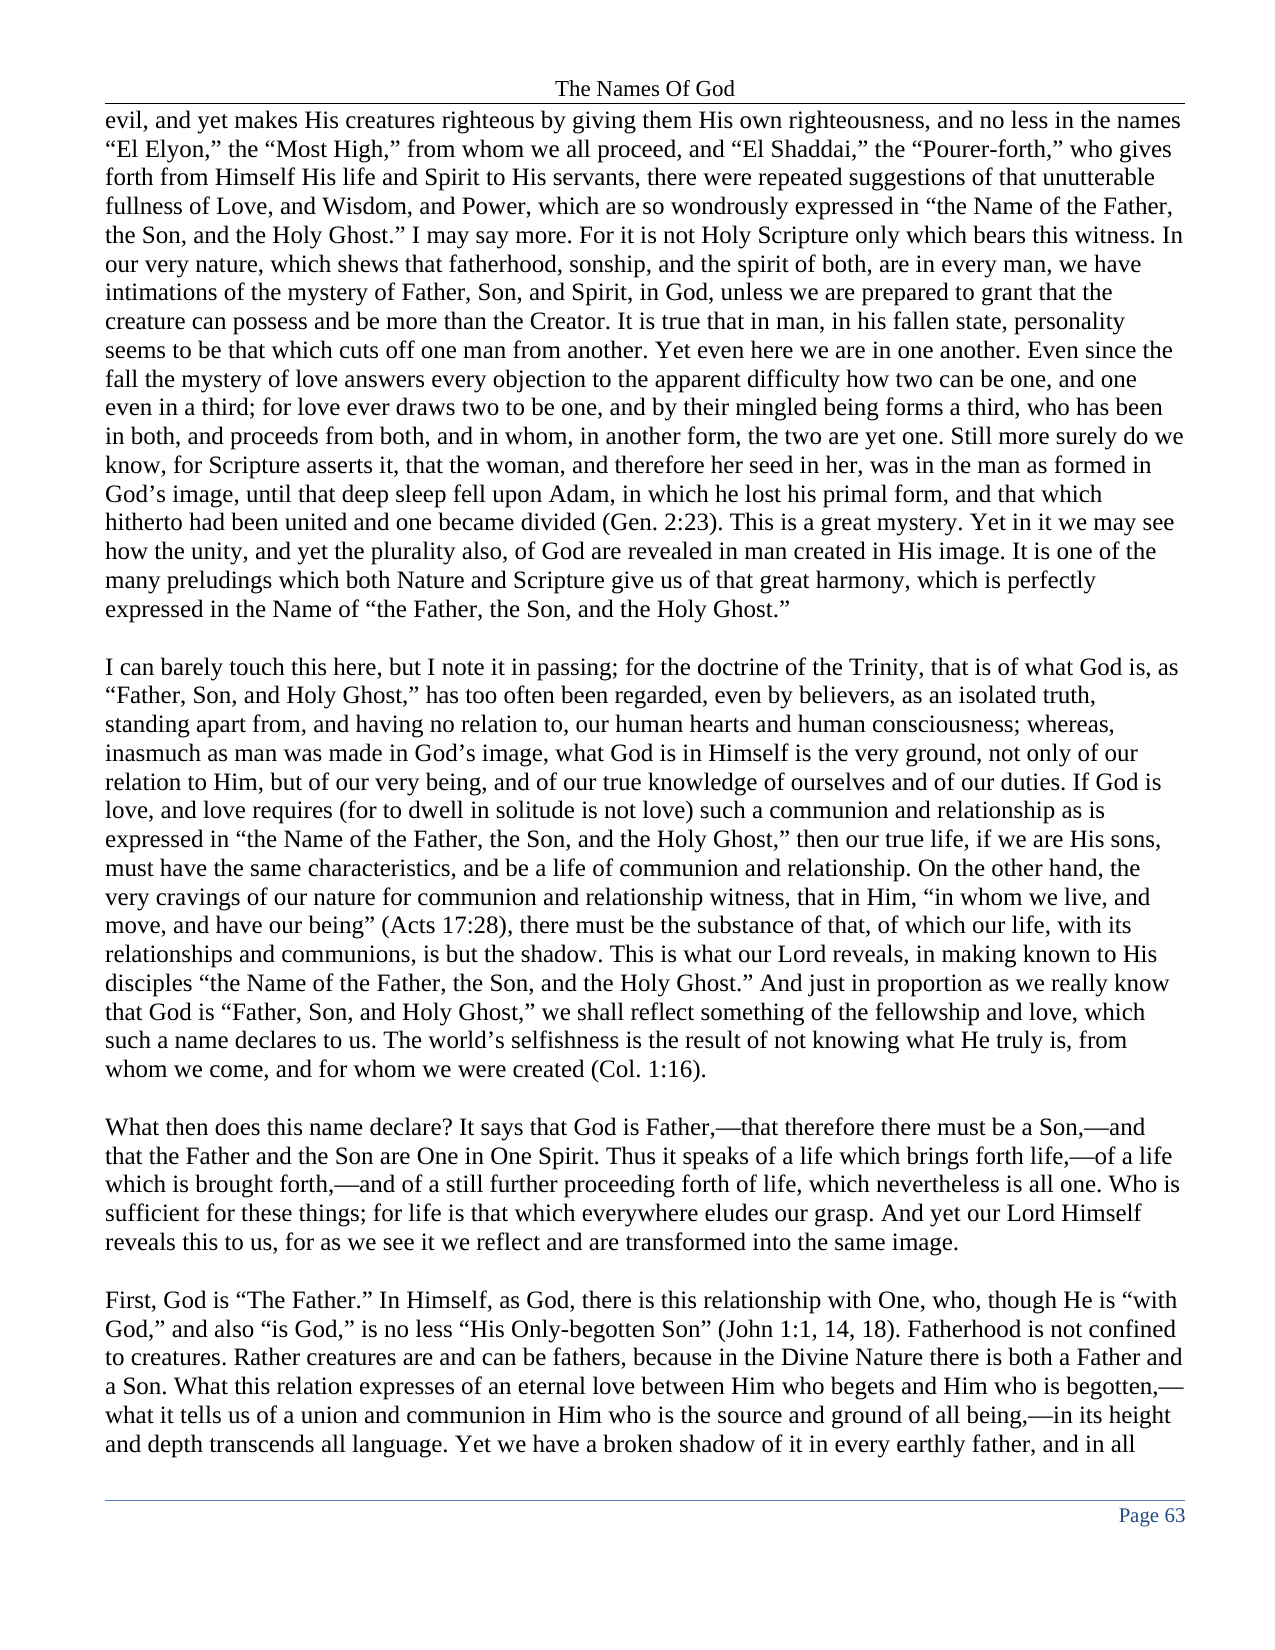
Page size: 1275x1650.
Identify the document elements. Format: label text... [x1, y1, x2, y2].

text What then does this name declare? It says that God is Father,—that therefore there must be a Son,—and that the Father and the Son are One in One Spirit. Thus it speaks of a life which brings forth life,—of a life which is brought forth,—and of a still further proceeding forth of life, which nevertheless is all one. Who is sufficient for these things; for life is that which everywhere eludes our grasp. And yet our Lord Himself reveals this to us, for as we see it we reflect and are transformed into the same image. [105, 1112, 1185, 1256]
text I can barely touch this here, but I note it in passing; for the doctrine of the Trinity, that is of what God is, as “Father, Son, and Holy Ghost,” has too often been regarded, even by believers, as an isolated truth, standing apart from, and having no relation to, our human hearts and human consciousness; whereas, inasmuch as man was made in God’s image, what God is in Himself is the very ground, not only of our relation to Him, but of our very being, and of our true knowledge of ourselves and of our duties. If God is love, and love requires (for to dwell in solitude is not love) such a communion and relationship as is expressed in “the Name of the Father, the Son, and the Holy Ghost,” then our true life, if we are His sons, must have the same characteristics, and be a life of communion and relationship. On the other hand, the very cravings of our nature for communion and relationship witness, that in Him, “in whom we live, and move, and have our being” (Acts 17:28), there must be the substance of that, of which our life, with its relationships and communions, is but the shadow. This is what our Lord reveals, in making known to His disciples “the Name of the Father, the Son, and the Holy Ghost.” And just in proportion as we really know that God is “Father, Son, and Holy Ghost,” we shall reflect something of the fellowship and love, which such a name declares to us. The world’s selfishness is the result of not knowing what He truly is, from whom we come, and for whom we were created (Col. 1:16). [105, 652, 1185, 1083]
